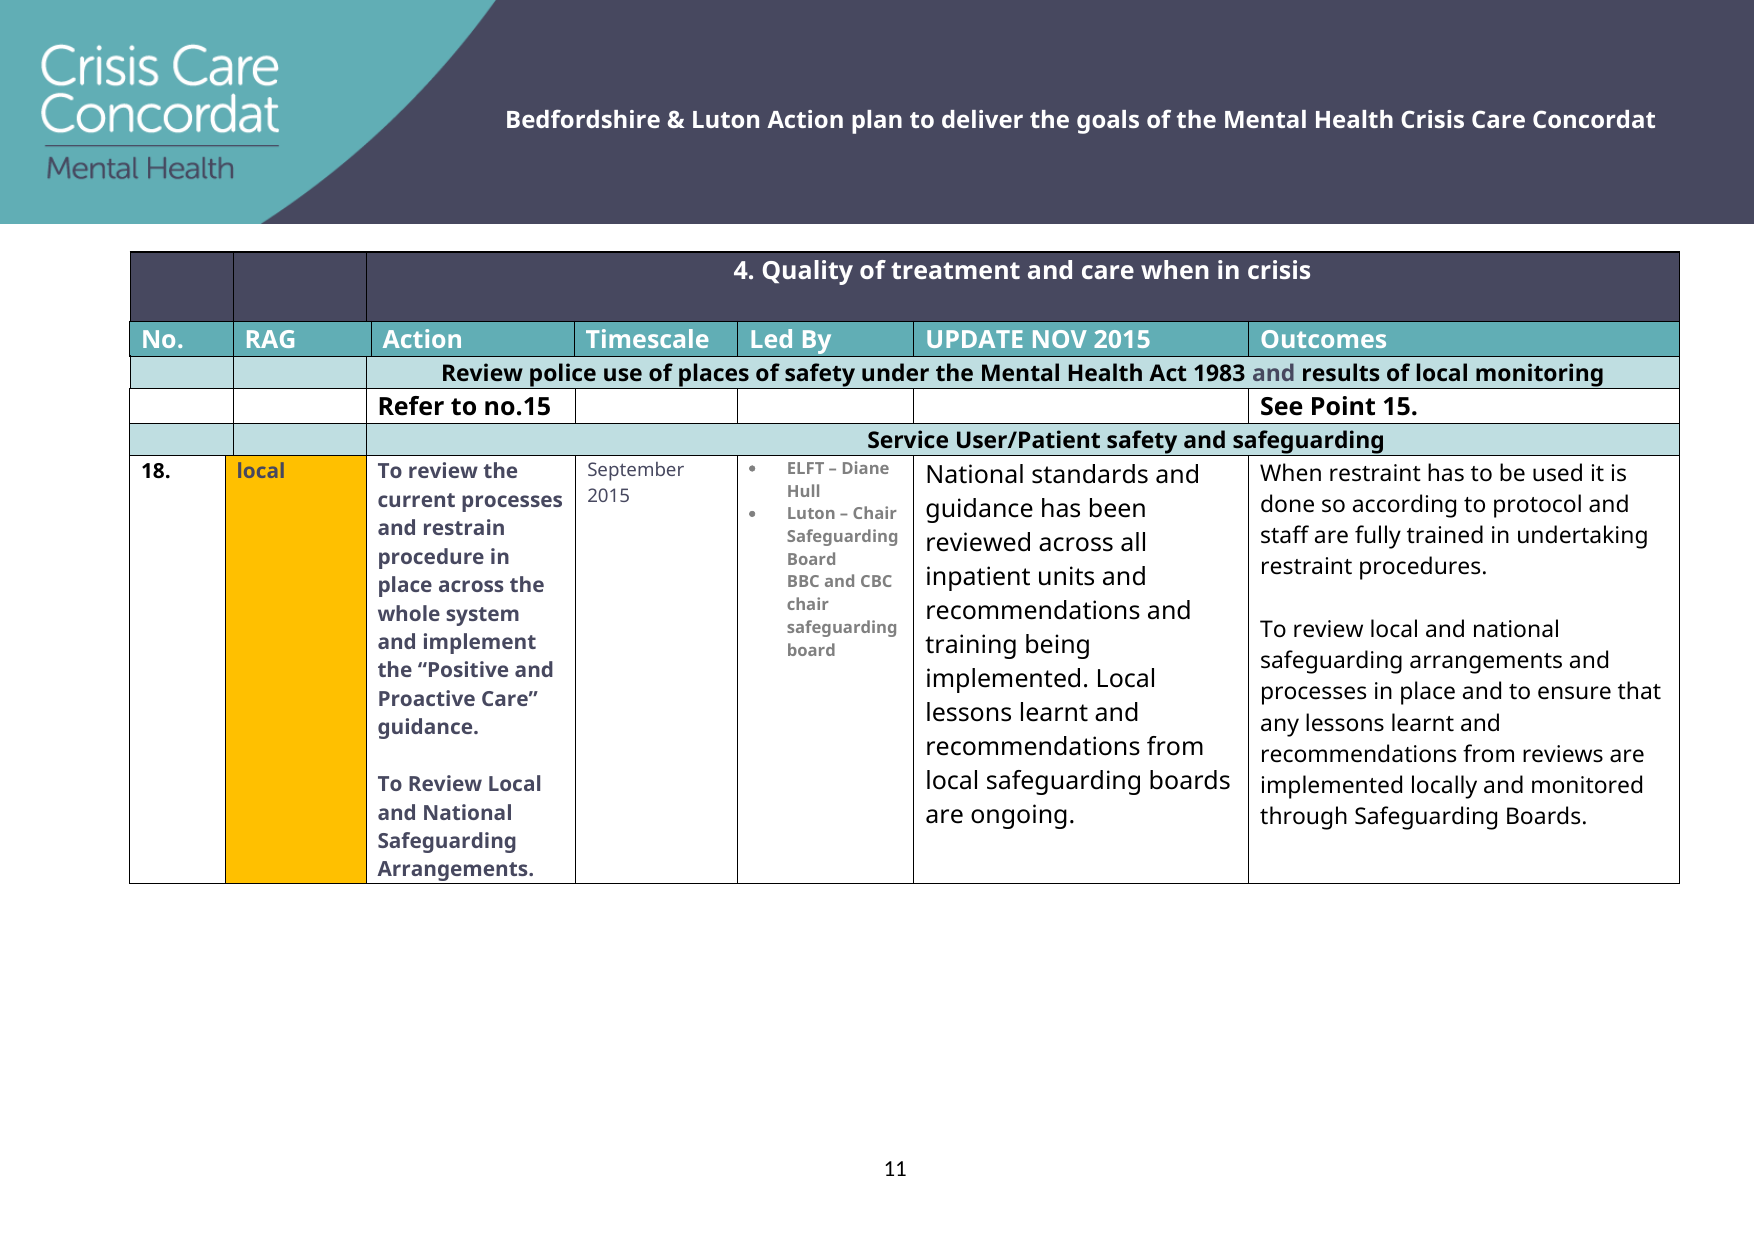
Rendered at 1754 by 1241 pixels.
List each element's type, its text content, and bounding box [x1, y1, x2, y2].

table_cell Action [372, 322, 574, 356]
table_header 4. Quality of treatment and care when in crisis [367, 253, 1679, 321]
table_cell To review the current processes and restrain procedure in place across the whole system and implement the “Positive and Proactive Care” guidance. To Review Local and National Safeguarding Arrangements. [367, 456, 575, 883]
table_cell September 2015 [576, 456, 737, 883]
table_cell RAG [234, 322, 371, 356]
table_cell National standards and guidance has been reviewed across all inpatient units and recommendations and training being implemented. Local lessons learnt and recommendations from local safeguarding boards are ongoing. [914, 456, 1248, 883]
table_cell [130, 424, 233, 455]
table_cell [131, 357, 233, 388]
table_cell Service User/Patient safety and safeguarding [367, 424, 1679, 455]
table_cell 18. [130, 456, 225, 883]
table_header [234, 253, 366, 321]
table_cell Refer to no.15 [367, 389, 575, 423]
table_cell UPDATE NOV 2015 [914, 322, 1248, 356]
table_cell No. [130, 322, 233, 356]
table_cell local [226, 456, 366, 883]
table_cell [234, 389, 366, 423]
table_cell Review police use of places of safety under the Mental Health Act 1983 and results of local monitoring [367, 357, 1679, 388]
table_header [131, 253, 233, 321]
table_cell [738, 389, 913, 423]
table_cell [914, 389, 1248, 423]
table_cell [234, 424, 366, 455]
table_cell [130, 389, 233, 423]
table_cell Led By [738, 322, 913, 356]
picture [0, 0, 1754, 224]
table_cell Timescale [575, 322, 737, 356]
table_cell When restraint has to be used it is done so according to protocol and staff are fully trained in undertaking restraint procedures. To review local and national safeguarding arrangements and processes in place and to ensure that any lessons learnt and recommendations from reviews are implemented locally and monitored through Safeguarding Boards. [1249, 456, 1679, 883]
table_cell See Point 15. [1249, 389, 1679, 423]
table_cell Outcomes [1249, 322, 1679, 356]
table_cell [576, 389, 737, 423]
table_cell [234, 357, 366, 388]
table_cell ELFT – Diane Hull Luton – Chair Safeguarding Board BBC and CBC chair safeguarding board [738, 456, 913, 883]
